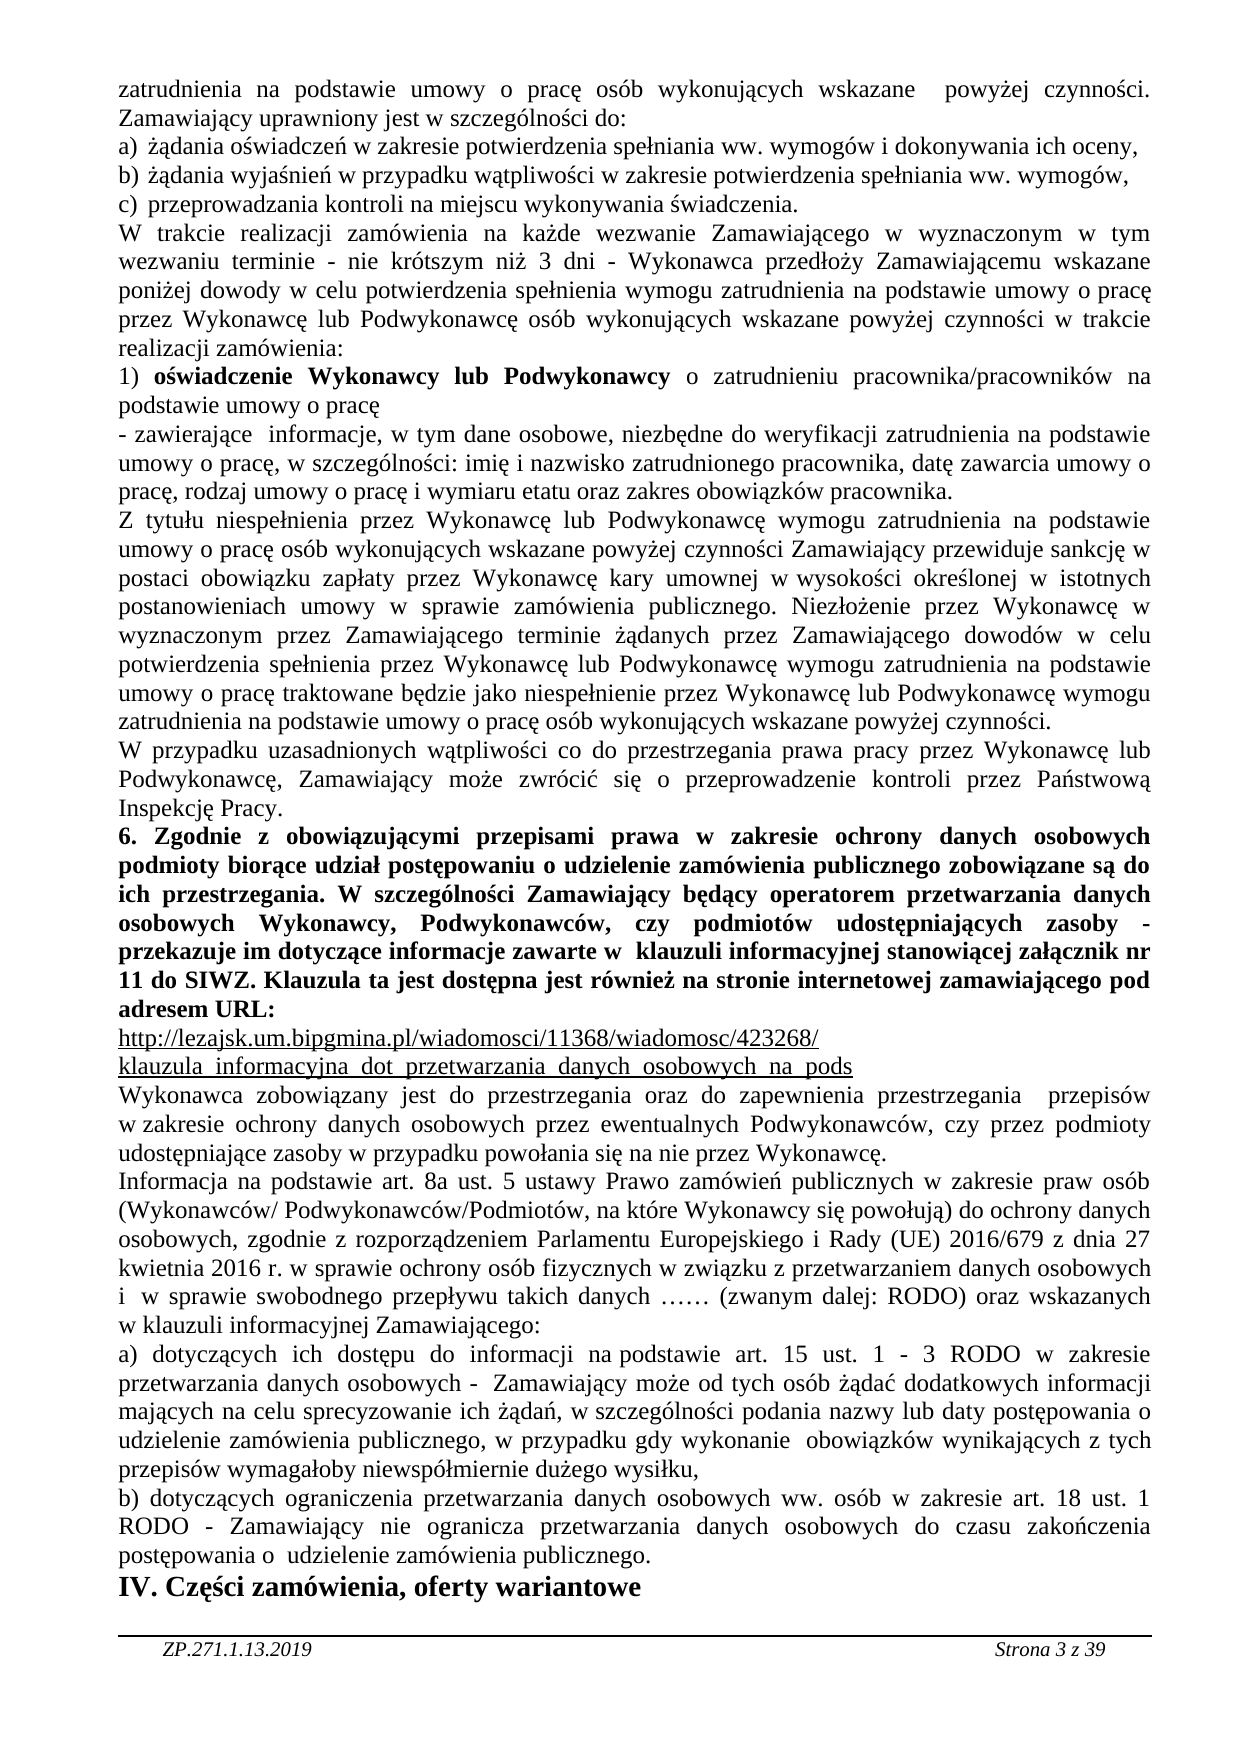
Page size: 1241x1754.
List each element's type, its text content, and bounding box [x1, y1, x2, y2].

text IV. Części zamówienia, oferty wariantowe [118, 1569, 1152, 1602]
list żądania wyjaśnień w przypadku wątpliwości w zakresie potwierdzenia spełniania ww. wymogów, [118, 160, 1152, 189]
list przeprowadzania kontroli na miejscu wykonywania świadczenia. [118, 189, 1152, 218]
text W przypadku uzasadnionych wątpliwości co do przestrzegania prawa pracy przez Wykonawcę lub Podwykonawcę, Zamawiający może zwrócić się o przeprowadzenie kontroli przez Państwową Inspekcję Pracy. [118, 735, 1152, 821]
title http://lezajsk.um.bipgmina.pl/wiadomosci/11368/wiadomosc/423268/klauzula_informacyjna_dot_przetwarzania_danych_osobowych_na_pods [118, 1023, 1152, 1080]
text 1) oświadczenie Wykonawcy lub Podwykonawcy o zatrudnieniu pracownika/pracowników na podstawie umowy o pracę [118, 361, 1152, 419]
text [118, 74, 1152, 131]
title b) dotyczących ograniczenia przetwarzania danych osobowych ww. osób w zakresie art. 18 ust. 1 RODO - Zamawiający nie ogranicza przetwarzania danych osobowych do czasu zakończenia postępowania o udzielenie zamówienia publicznego. [118, 1483, 1152, 1569]
title Wykonawca zobowiązany jest do przestrzegania oraz do zapewnienia przestrzegania przepisów w zakresie ochrony danych osobowych przez ewentualnych Podwykonawców, czy przez podmioty udostępniające zasoby w przypadku powołania się na nie przez Wykonawcę. [118, 1080, 1152, 1166]
title Informacja na podstawie art. 8a ust. 5 ustawy Prawo zamówień publicznych w zakresie praw osób (Wykonawców/ Podwykonawców/Podmiotów, na które Wykonawcy się powołują) do ochrony danych osobowych, zgodnie z rozporządzeniem Parlamentu Europejskiego i Rady (UE) 2016/679 z dnia 27 kwietnia 2016 r. w sprawie ochrony osób fizycznych w związku z przetwarzaniem danych osobowych i w sprawie swobodnego przepływu takich danych …… (zwanym dalej: RODO) oraz wskazanych w klauzuli informacyjnej Zamawiającego: [118, 1166, 1152, 1339]
list żądania oświadczeń w zakresie potwierdzenia spełniania ww. wymogów i dokonywania ich oceny, [118, 131, 1152, 160]
text - zawierające informacje, w tym dane osobowe, niezbędne do weryfikacji zatrudnienia na podstawie umowy o pracę, w szczególności: imię i nazwisko zatrudnionego pracownika, datę zawarcia umowy o pracę, rodzaj umowy o pracę i wymiaru etatu oraz zakres obowiązków pracownika. [118, 419, 1152, 505]
text W trakcie realizacji zamówienia na każde wezwanie Zamawiającego w wyznaczonym w tym wezwaniu terminie - nie krótszym niż 3 dni - Wykonawca przedłoży Zamawiającemu wskazane poniżej dowody w celu potwierdzenia spełnienia wymogu zatrudnienia na podstawie umowy o pracę przez Wykonawcę lub Podwykonawcę osób wykonujących wskazane powyżej czynności w trakcie realizacji zamówienia: [118, 218, 1152, 361]
text 6. Zgodnie z obowiązującymi przepisami prawa w zakresie ochrony danych osobowych podmioty biorące udział postępowaniu o udzielenie zamówienia publicznego zobowiązane są do ich przestrzegania. W szczególności Zamawiający będący operatorem przetwarzania danych osobowych Wykonawcy, Podwykonawców, czy podmiotów udostępniających zasoby - przekazuje im dotyczące informacje zawarte w klauzuli informacyjnej stanowiącej załącznik nr 11 do SIWZ. Klauzula ta jest dostępna jest również na stronie internetowej zamawiającego pod adresem URL: [118, 821, 1152, 1023]
title a) dotyczących ich dostępu do informacji na podstawie art. 15 ust. 1 - 3 RODO w zakresie przetwarzania danych osobowych - Zamawiający może od tych osób żądać dodatkowych informacji mających na celu sprecyzowanie ich żądań, w szczególności podania nazwy lub daty postępowania o udzielenie zamówienia publicznego, w przypadku gdy wykonanie obowiązków wynikających z tych przepisów wymagałoby niewspółmiernie dużego wysiłku, [118, 1339, 1152, 1483]
text Z tytułu niespełnienia przez Wykonawcę lub Podwykonawcę wymogu zatrudnienia na podstawie umowy o pracę osób wykonujących wskazane powyżej czynności Zamawiający przewiduje sankcję w postaci obowiązku zapłaty przez Wykonawcę kary umownej w wysokości określonej w istotnych postanowieniach umowy w sprawie zamówienia publicznego. Niezłożenie przez Wykonawcę w wyznaczonym przez Zamawiającego terminie żądanych przez Zamawiającego dowodów w celu potwierdzenia spełnienia przez Wykonawcę lub Podwykonawcę wymogu zatrudnienia na podstawie umowy o pracę traktowane będzie jako niespełnienie przez Wykonawcę lub Podwykonawcę wymogu zatrudnienia na podstawie umowy o pracę osób wykonujących wskazane powyżej czynności. [118, 505, 1152, 735]
